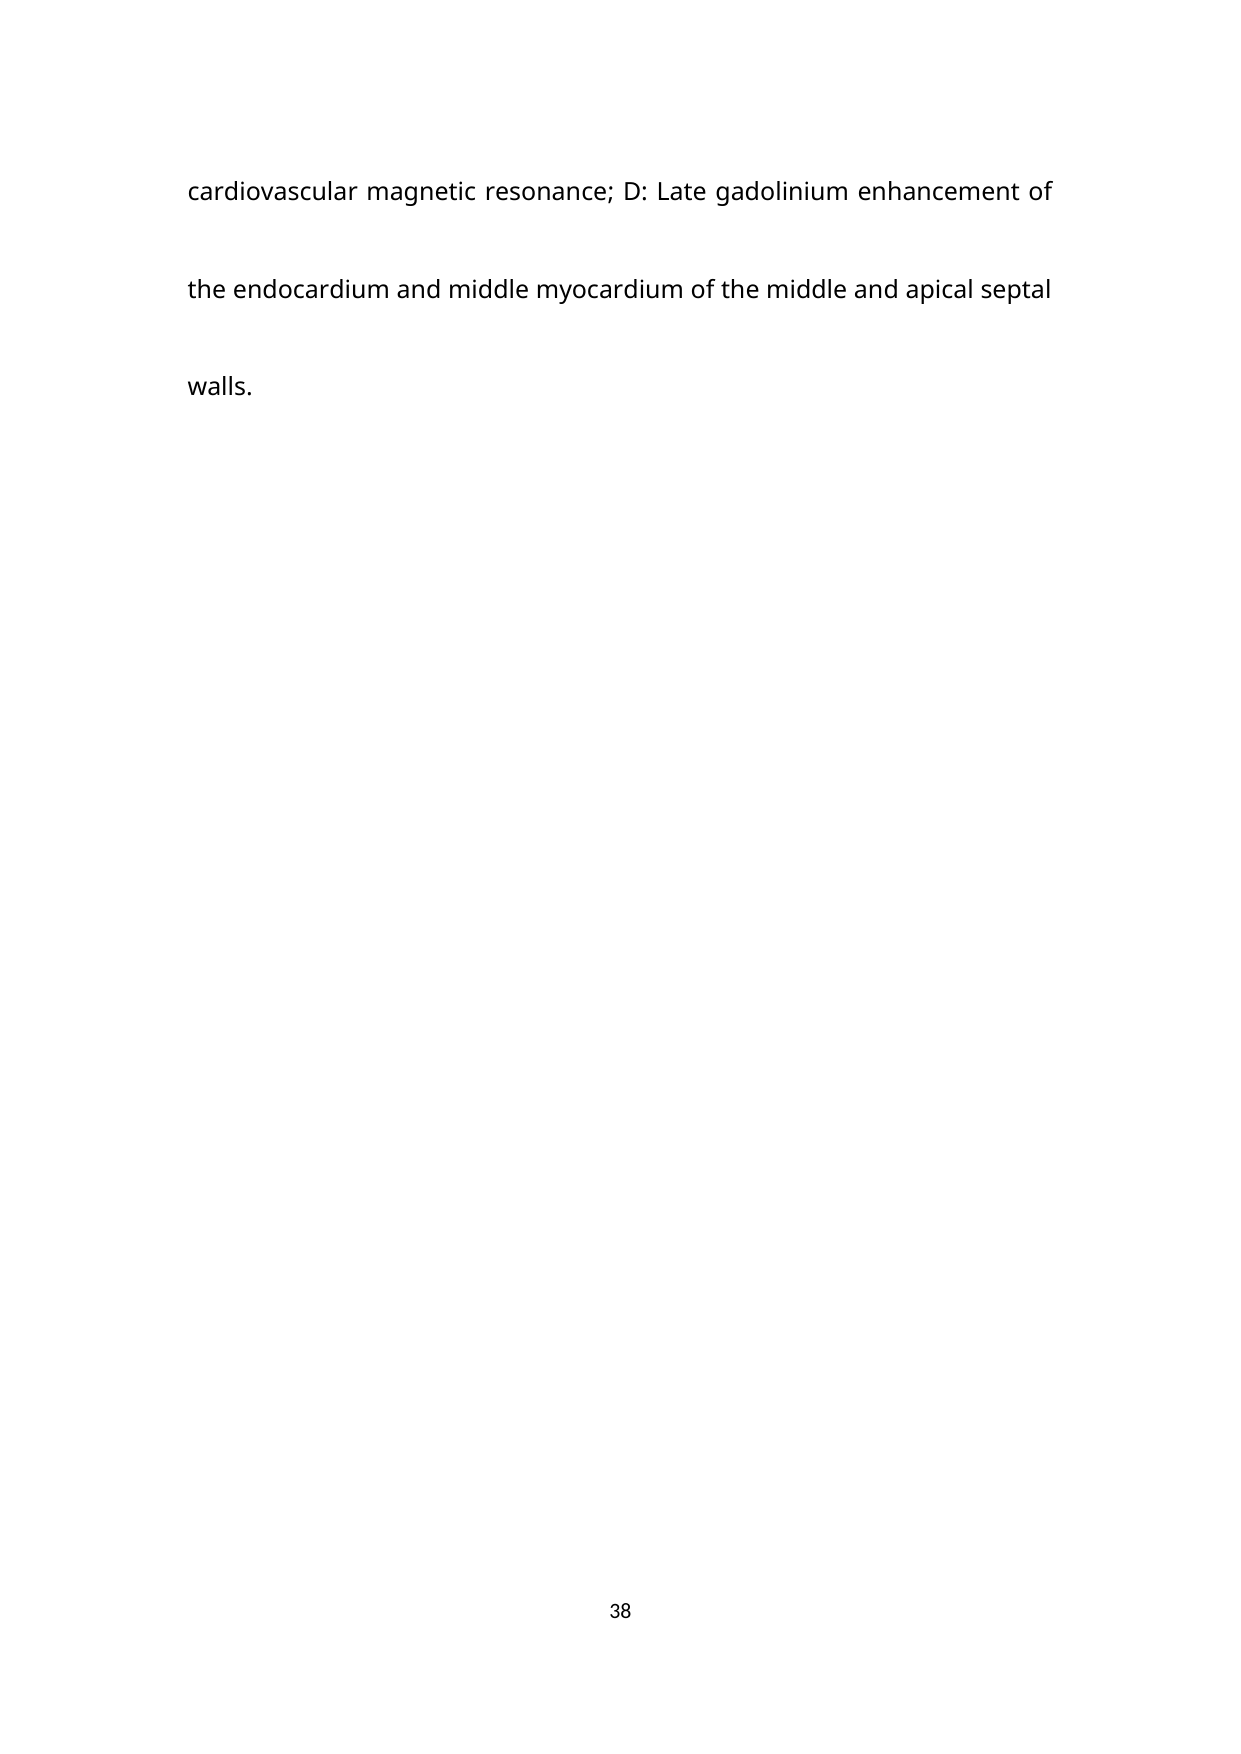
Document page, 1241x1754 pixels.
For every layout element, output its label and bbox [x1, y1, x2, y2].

text [187, 159, 1053, 419]
